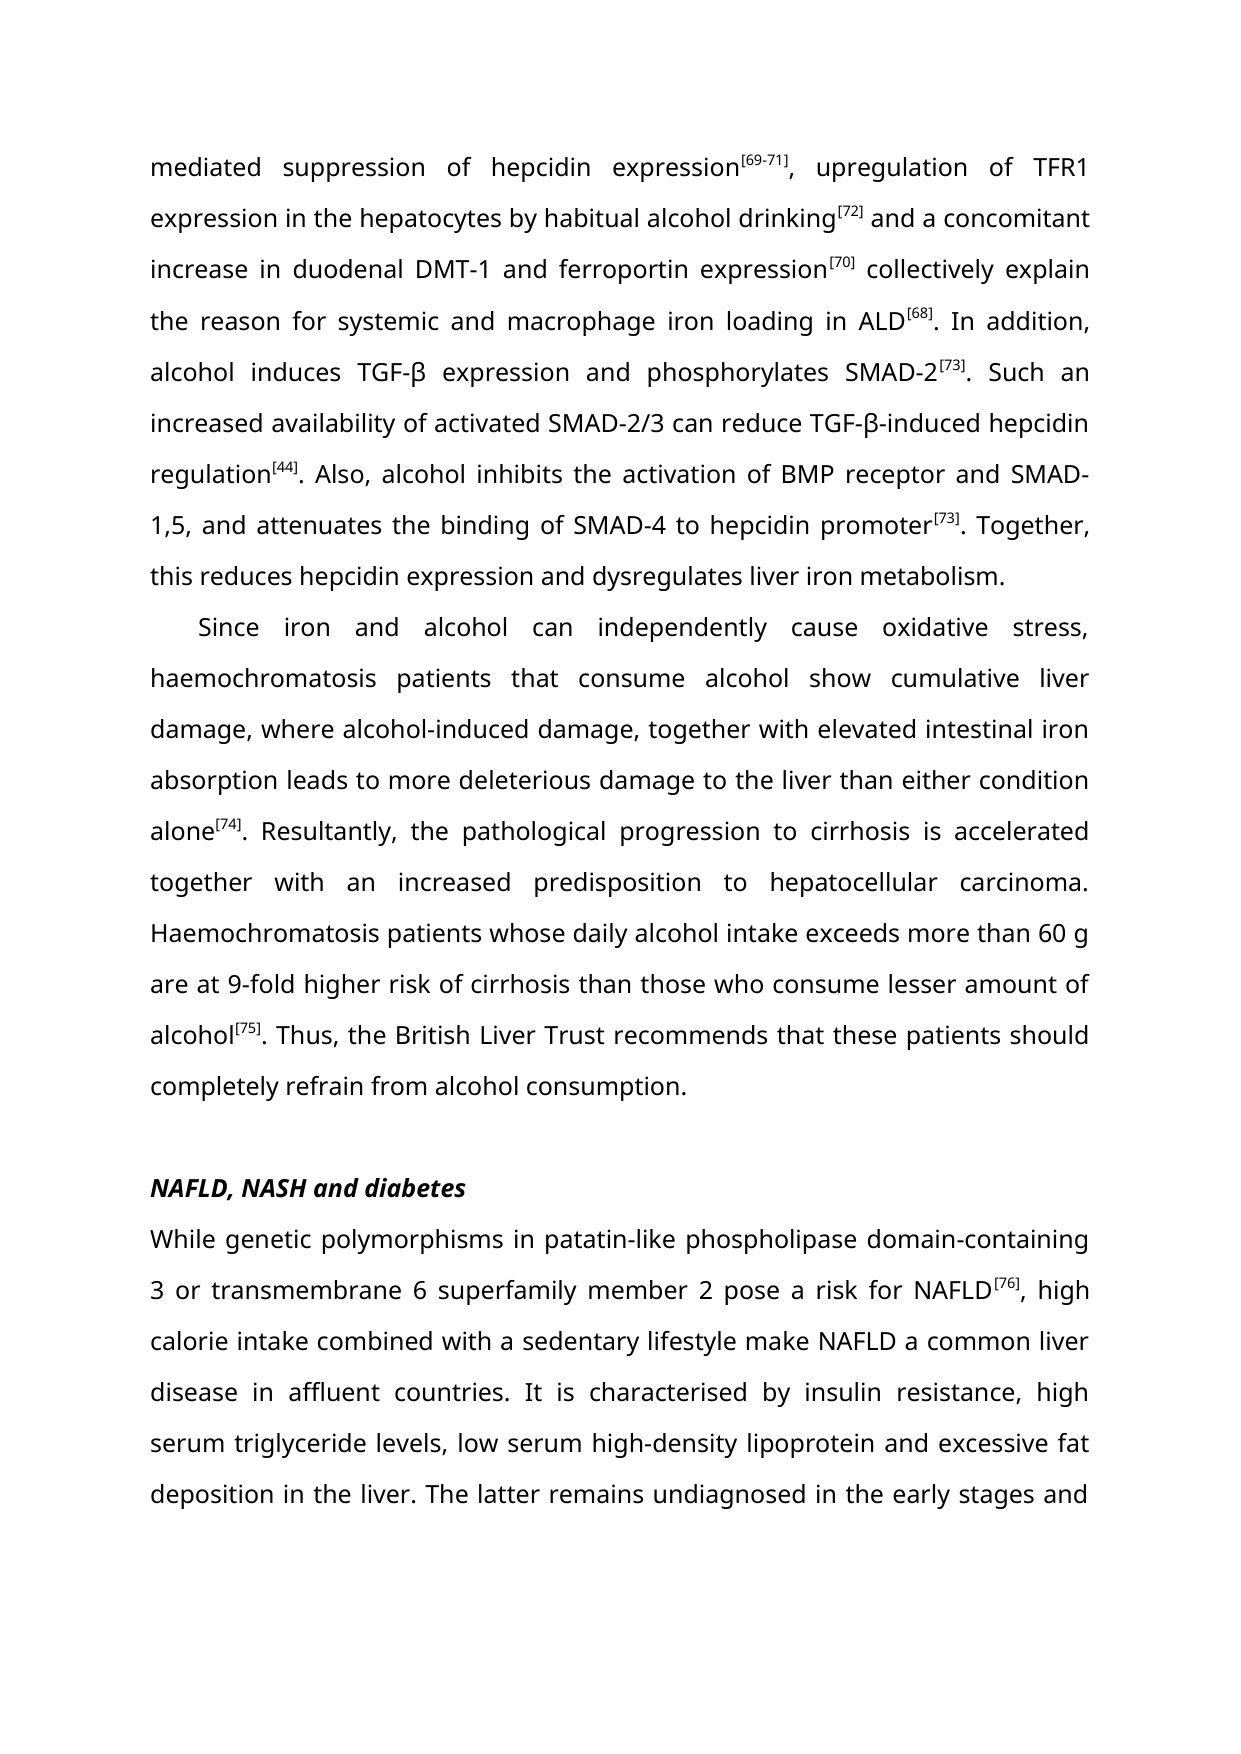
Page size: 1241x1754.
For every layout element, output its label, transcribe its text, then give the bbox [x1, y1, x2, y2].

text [150, 150, 1090, 592]
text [150, 1222, 1090, 1511]
text Since iron and alcohol can independently cause oxidative stress, haemochromatosis patients that consume alcohol show cumulative liver damage, where alcohol-induced damage, together with elevated intestinal iron absorption leads to more deleterious damage to the liver than either condition alone[74]. Resultantly, the pathological progression to cirrhosis is accelerated together with an increased predisposition to hepatocellular carcinoma. Haemochromatosis patients whose daily alcohol intake exceeds more than 60 g are at 9-fold higher risk of cirrhosis than those who consume lesser amount of alcohol[75]. Thus, the British Liver Trust recommends that these patients should completely refrain from alcohol consumption. [150, 609, 1090, 1103]
text NAFLD, NASH and diabetes [150, 1171, 1090, 1205]
